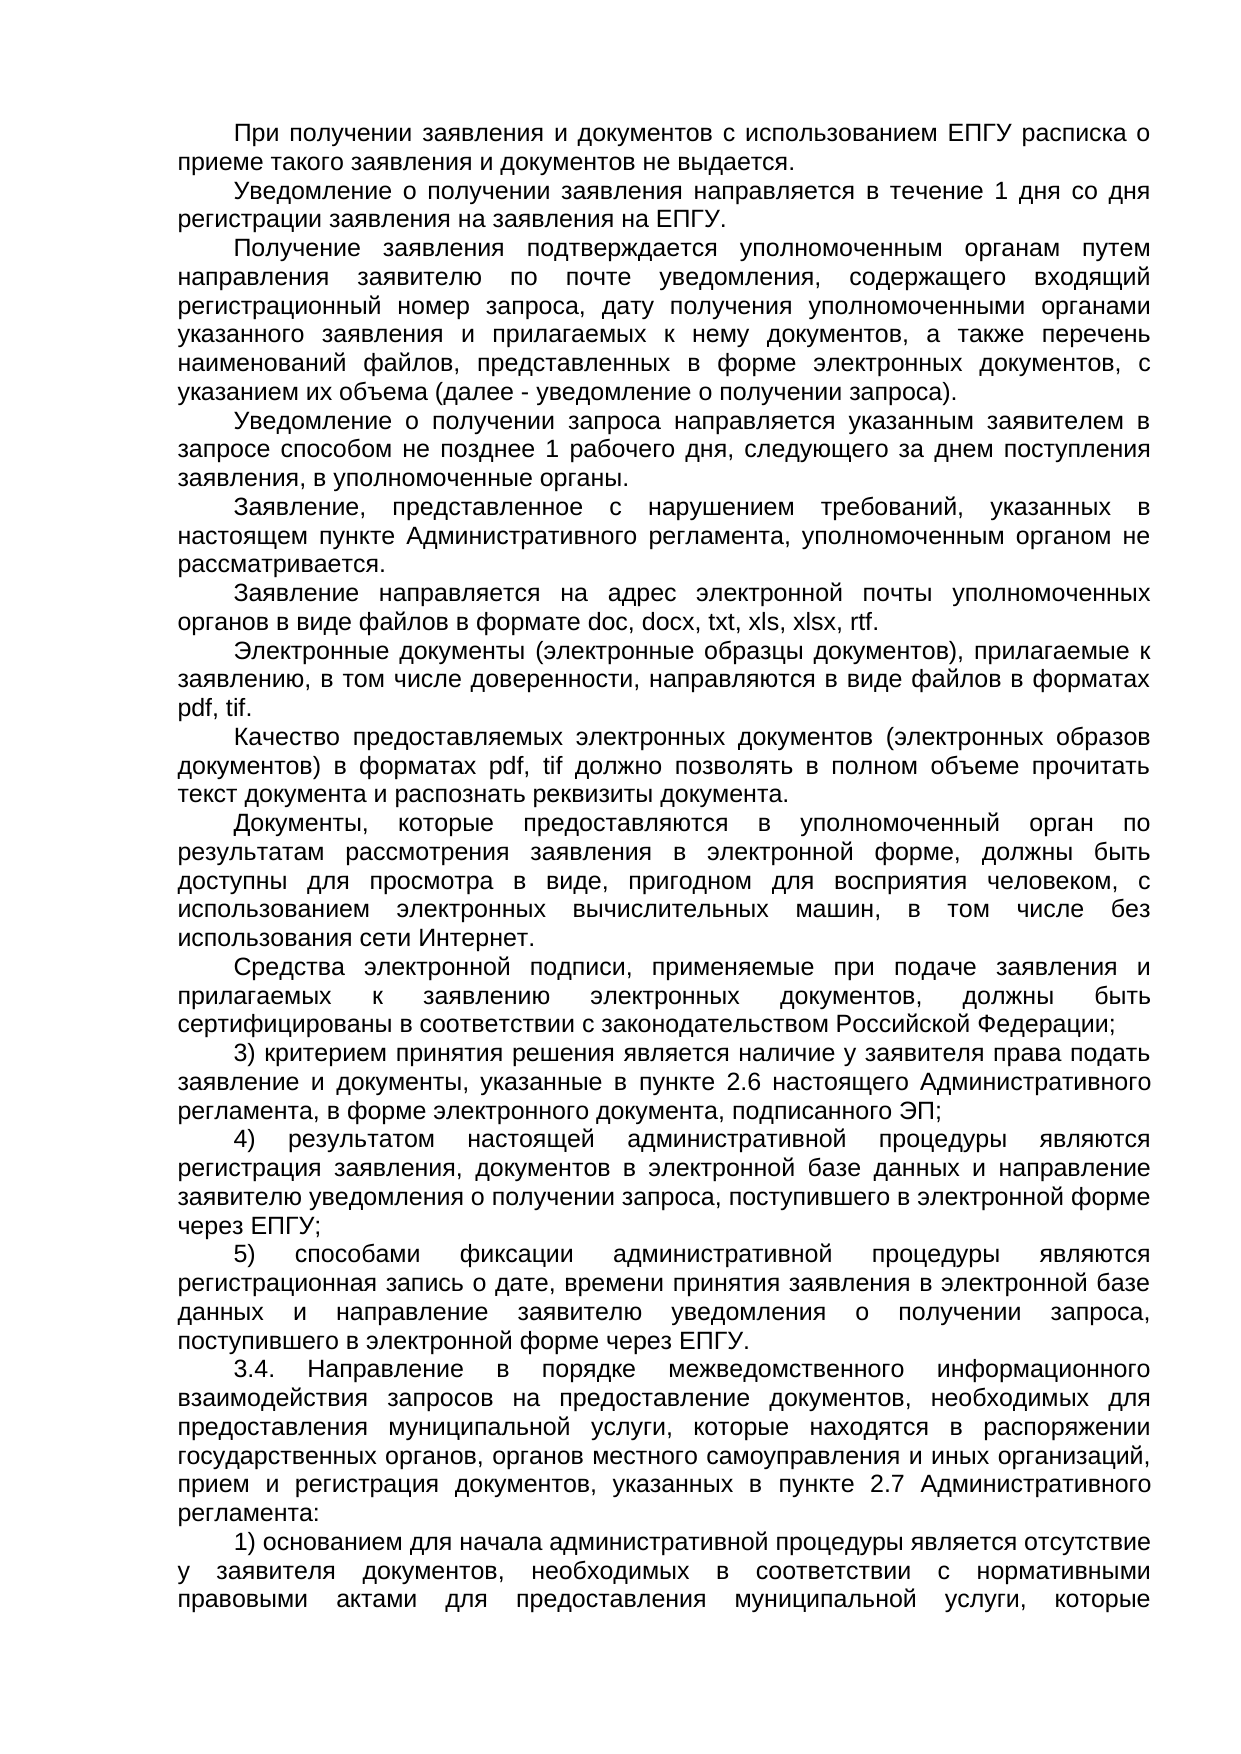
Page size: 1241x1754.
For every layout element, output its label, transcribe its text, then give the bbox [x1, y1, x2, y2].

text 5) способами фиксации административной процедуры являются регистрационная запись о дате, времени принятия заявления в электронной базе данных и направление заявителю уведомления о получении запроса, поступившего в электронной форме через ЕПГУ. [177, 1239, 1152, 1354]
text Документы, которые предоставляются в уполномоченный орган по результатам рассмотрения заявления в электронной форме, должны быть доступны для просмотра в виде, пригодном для восприятия человеком, с использованием электронных вычислительных машин, в том числе без использования сети Интернет. [177, 808, 1152, 952]
text Средства электронной подписи, применяемые при подаче заявления и прилагаемых к заявлению электронных документов, должны быть сертифицированы в соответствии с законодательством Российской Федерации; [177, 952, 1152, 1038]
text Качество предоставляемых электронных документов (электронных образов документов) в форматах pdf, tif должно позволять в полном объеме прочитать текст документа и распознать реквизиты документа. [177, 722, 1152, 808]
text Получение заявления подтверждается уполномоченным органам путем направления заявителю по почте уведомления, содержащего входящий регистрационный номер запроса, дату получения уполномоченными органами указанного заявления и прилагаемых к нему документов, а также перечень наименований файлов, представленных в форме электронных документов, с указанием их объема (далее - уведомление о получении запроса). [177, 233, 1152, 406]
text Уведомление о получении запроса направляется указанным заявителем в запросе способом не позднее 1 рабочего дня, следующего за днем поступления заявления, в уполномоченные органы. [177, 406, 1152, 492]
text Электронные документы (электронные образцы документов), прилагаемые к заявлению, в том числе доверенности, направляются в виде файлов в форматах pdf, tif. [177, 636, 1152, 722]
text При получении заявления и документов с использованием ЕПГУ расписка о приеме такого заявления и документов не выдается. [177, 118, 1152, 176]
text 3) критерием принятия решения является наличие у заявителя права подать заявление и документы, указанные в пункте 2.6 настоящего Административного регламента, в форме электронного документа, подписанного ЭП; [177, 1038, 1152, 1124]
text Заявление направляется на адрес электронной почты уполномоченных органов в виде файлов в формате doc, docx, txt, xls, xlsx, rtf. [177, 578, 1152, 636]
text 4) результатом настоящей административной процедуры являются регистрация заявления, документов в электронной базе данных и направление заявителю уведомления о получении запроса, поступившего в электронной форме через ЕПГУ; [177, 1124, 1152, 1239]
text Заявление, представленное с нарушением требований, указанных в настоящем пункте Административного регламента, уполномоченным органом не рассматривается. [177, 492, 1152, 578]
text Уведомление о получении заявления направляется в течение 1 дня со дня регистрации заявления на заявления на ЕПГУ. [177, 176, 1152, 233]
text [177, 1527, 1152, 1613]
text 3.4. Направление в порядке межведомственного информационного взаимодействия запросов на предоставление документов, необходимых для предоставления муниципальной услуги, которые находятся в распоряжении государственных органов, органов местного самоуправления и иных организаций, прием и регистрация документов, указанных в пункте 2.7 Административного регламента: [177, 1354, 1152, 1527]
